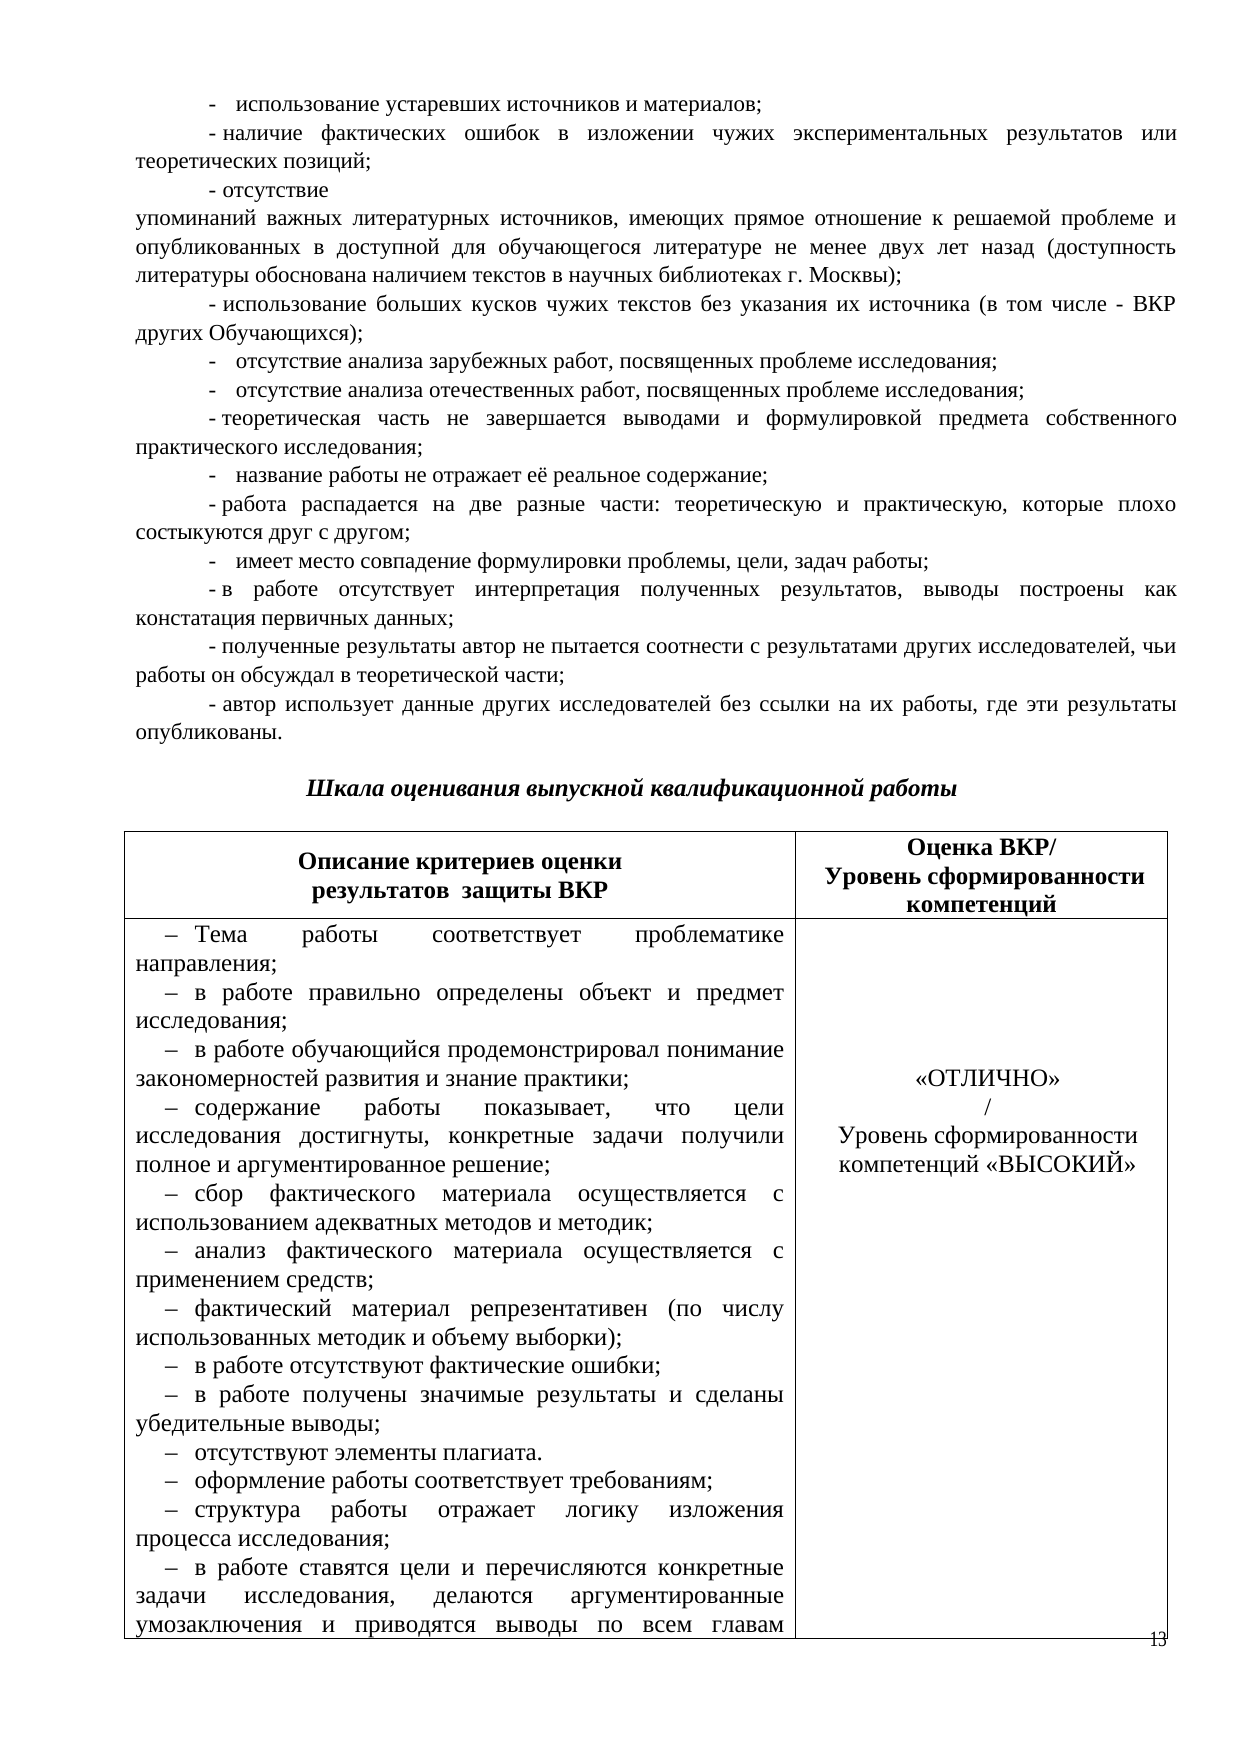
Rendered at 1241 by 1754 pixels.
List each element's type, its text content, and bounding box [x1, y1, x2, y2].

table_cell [125, 919, 795, 1638]
list имеет место совпадение формулировки проблемы, цели, задач работы; [135, 546, 1178, 574]
list наличие фактических ошибок в изложении чужих экспериментальных результатов или теоретических позиций; [135, 117, 1178, 174]
list использование больших кусков чужих текстов без указания их источника (в том числе - ВКР других Обучающихся); [135, 289, 1178, 346]
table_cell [796, 919, 1167, 1638]
list отсутствие упоминаний важных литературных источников, имеющих прямое отношение к решаемой проблеме и опубликованных в доступной для обучающегося литературе не менее двух лет назад (доступность литературы обоснована наличием текстов в научных библиотеках г. Москвы); [135, 174, 1178, 289]
list название работы не отражает её реальное содержание; [135, 460, 1178, 488]
table_header Описание критериев оценки результатов защиты ВКР [125, 832, 795, 918]
table_header Оценка ВКР/ Уровень сформированности компетенций [796, 832, 1167, 918]
list теоретическая часть не завершается выводами и формулировкой предмета собственного практического исследования; [135, 403, 1178, 460]
list полученные результаты автор не пытается соотнести с результатами других исследователей, чьи работы он обсуждал в теоретической части; [135, 631, 1178, 688]
text Шкала оценивания выпускной квалификационной работы [85, 774, 1178, 802]
list отсутствие анализа отечественных работ, посвященных проблеме исследования; [135, 374, 1178, 403]
list использование устаревших источников и материалов; [135, 89, 1178, 117]
list в работе отсутствует интерпретация полученных результатов, выводы построены как констатация первичных данных; [135, 574, 1178, 631]
list автор использует данные других исследователей без ссылки на их работы, где эти результаты опубликованы. [135, 688, 1178, 745]
list работа распадается на две разные части: теоретическую и практическую, которые плохо состыкуются друг с другом; [135, 488, 1178, 546]
list отсутствие анализа зарубежных работ, посвященных проблеме исследования; [135, 346, 1178, 374]
